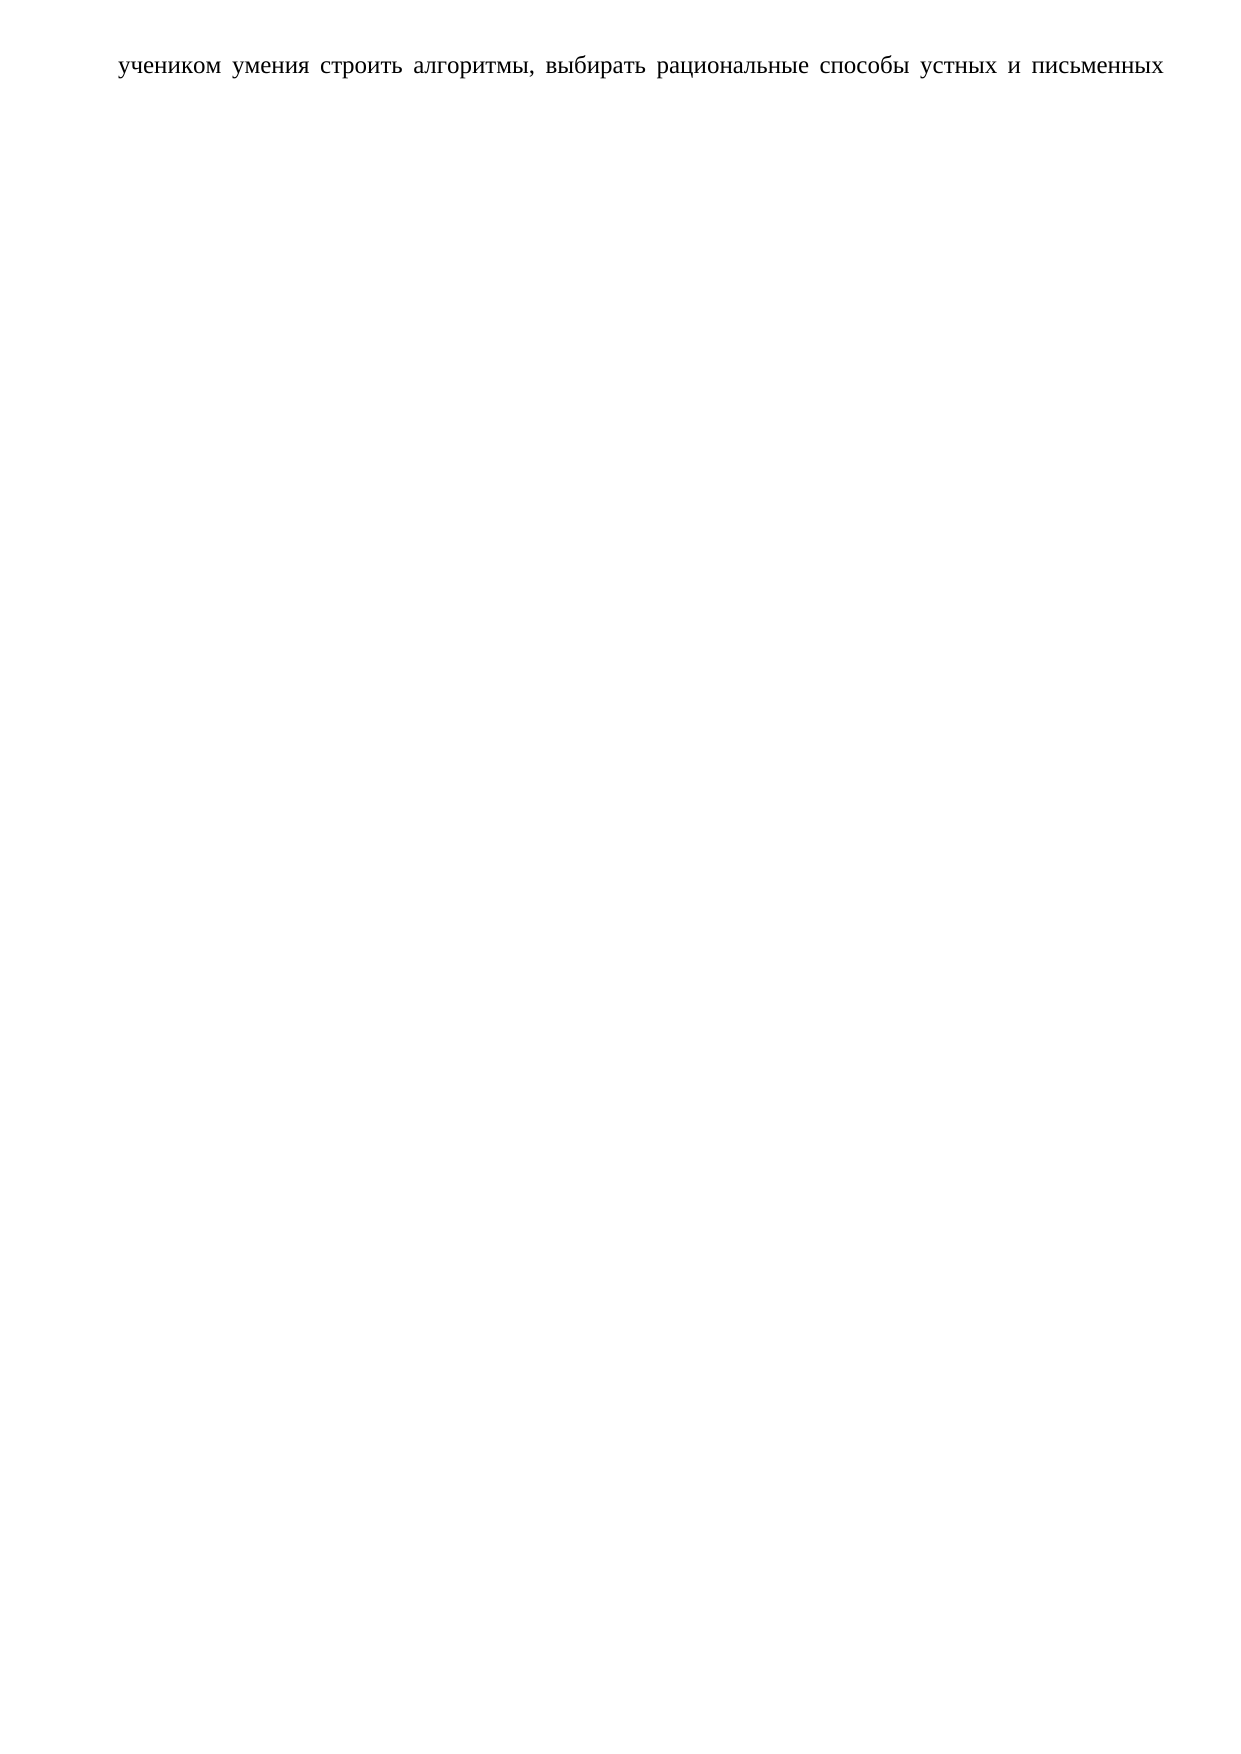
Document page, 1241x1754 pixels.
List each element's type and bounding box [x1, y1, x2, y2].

text [118, 50, 1181, 79]
